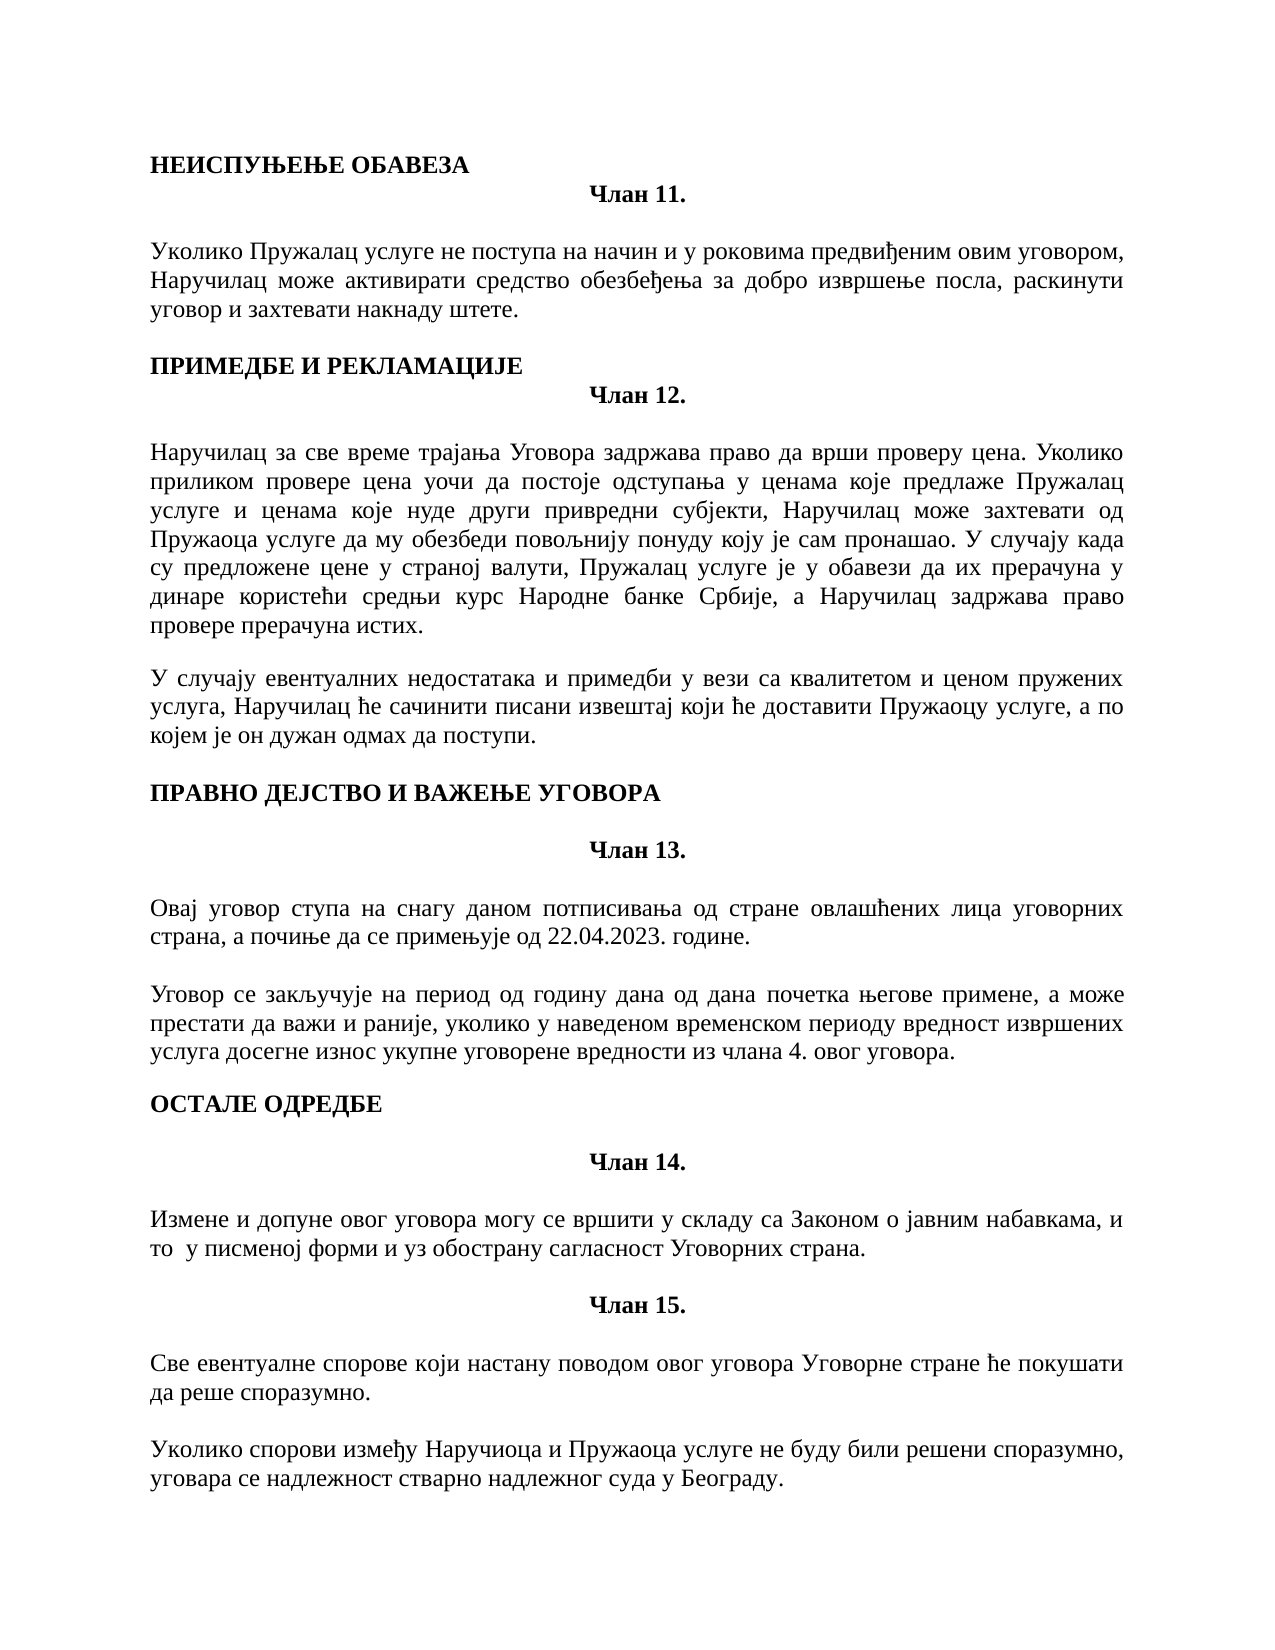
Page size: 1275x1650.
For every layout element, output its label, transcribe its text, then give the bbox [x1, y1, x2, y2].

text Овај уговор ступа на снагу даном потписивања од стране овлашћених лица уговорних страна, а почиње да се примењује од 22.04.2023. године. [150, 893, 1125, 950]
text ПРАВНО ДЕЈСТВО И ВАЖЕЊЕ УГОВОРА [150, 778, 1125, 806]
text ПРИМЕДБЕ И РЕКЛАМАЦИЈЕ [150, 351, 1125, 380]
text Члан 13. [150, 835, 1125, 864]
text Уколико спорови између Наручиоца и Пружаоца услуге не буду били решени споразумно, уговара се надлежност стварно надлежног суда у Београду. [150, 1434, 1125, 1492]
text Члан 15. [150, 1291, 1125, 1319]
text Члан 14. [150, 1147, 1125, 1176]
text НЕИСПУЊЕЊЕ ОБАВЕЗА [150, 150, 1125, 179]
text У случају евентуалних недостатака и примедби у вези са квалитетом и ценом пружених услуга, Наручилац ће сачинити писани извештај који ће доставити Пружаоцу услуге, а по којем је он дужан одмах да поступи. [150, 663, 1125, 749]
text Све евентуалне спорове који настану поводом овог уговора Уговорне стране ће покушати да реше споразумно. [150, 1348, 1125, 1406]
text Члан 11. [150, 179, 1125, 207]
text ОСТАЛЕ ОДРЕДБЕ [150, 1089, 1125, 1118]
text Наручилац за све време трајања Уговора задржава право да врши проверу цена. Уколико приликом провере цена уочи да постоје одступања у ценама које предлаже Пружалац услуге и ценама које нуде други привредни субјекти, Наручилац може захтевати од Пружаоца услуге да му обезбеди повољнију понуду коју је сам пронашао. У случају када су предложене цене у страној валути, Пружалац услуге је у обавези да их прерачуна у динаре користећи средњи курс Народне банке Србије, а Наручилац задржава право провере прерачуна истих. [150, 437, 1125, 639]
text Уговор се закључује на период од годину дана од дана почетка његове примене, а може престати да важи и раније, уколико у наведеном временском периоду вредност извршених услуга досегне износ укупне уговорене вредности из члана 4. овог уговора. [150, 979, 1125, 1065]
text Измене и допуне овог уговора могу се вршити у складу са Законом о јавним набавкама, и то у писменој форми и уз обострану сагласност Уговорних страна. [150, 1204, 1125, 1262]
text Члан 12. [150, 380, 1125, 409]
text Уколико Пружалац услуге не поступа на начин и у роковима предвиђеним овим уговором, Наручилац може активирати средство обезбеђења за добро извршење посла, раскинути уговор и захтевати накнаду штете. [150, 236, 1125, 322]
